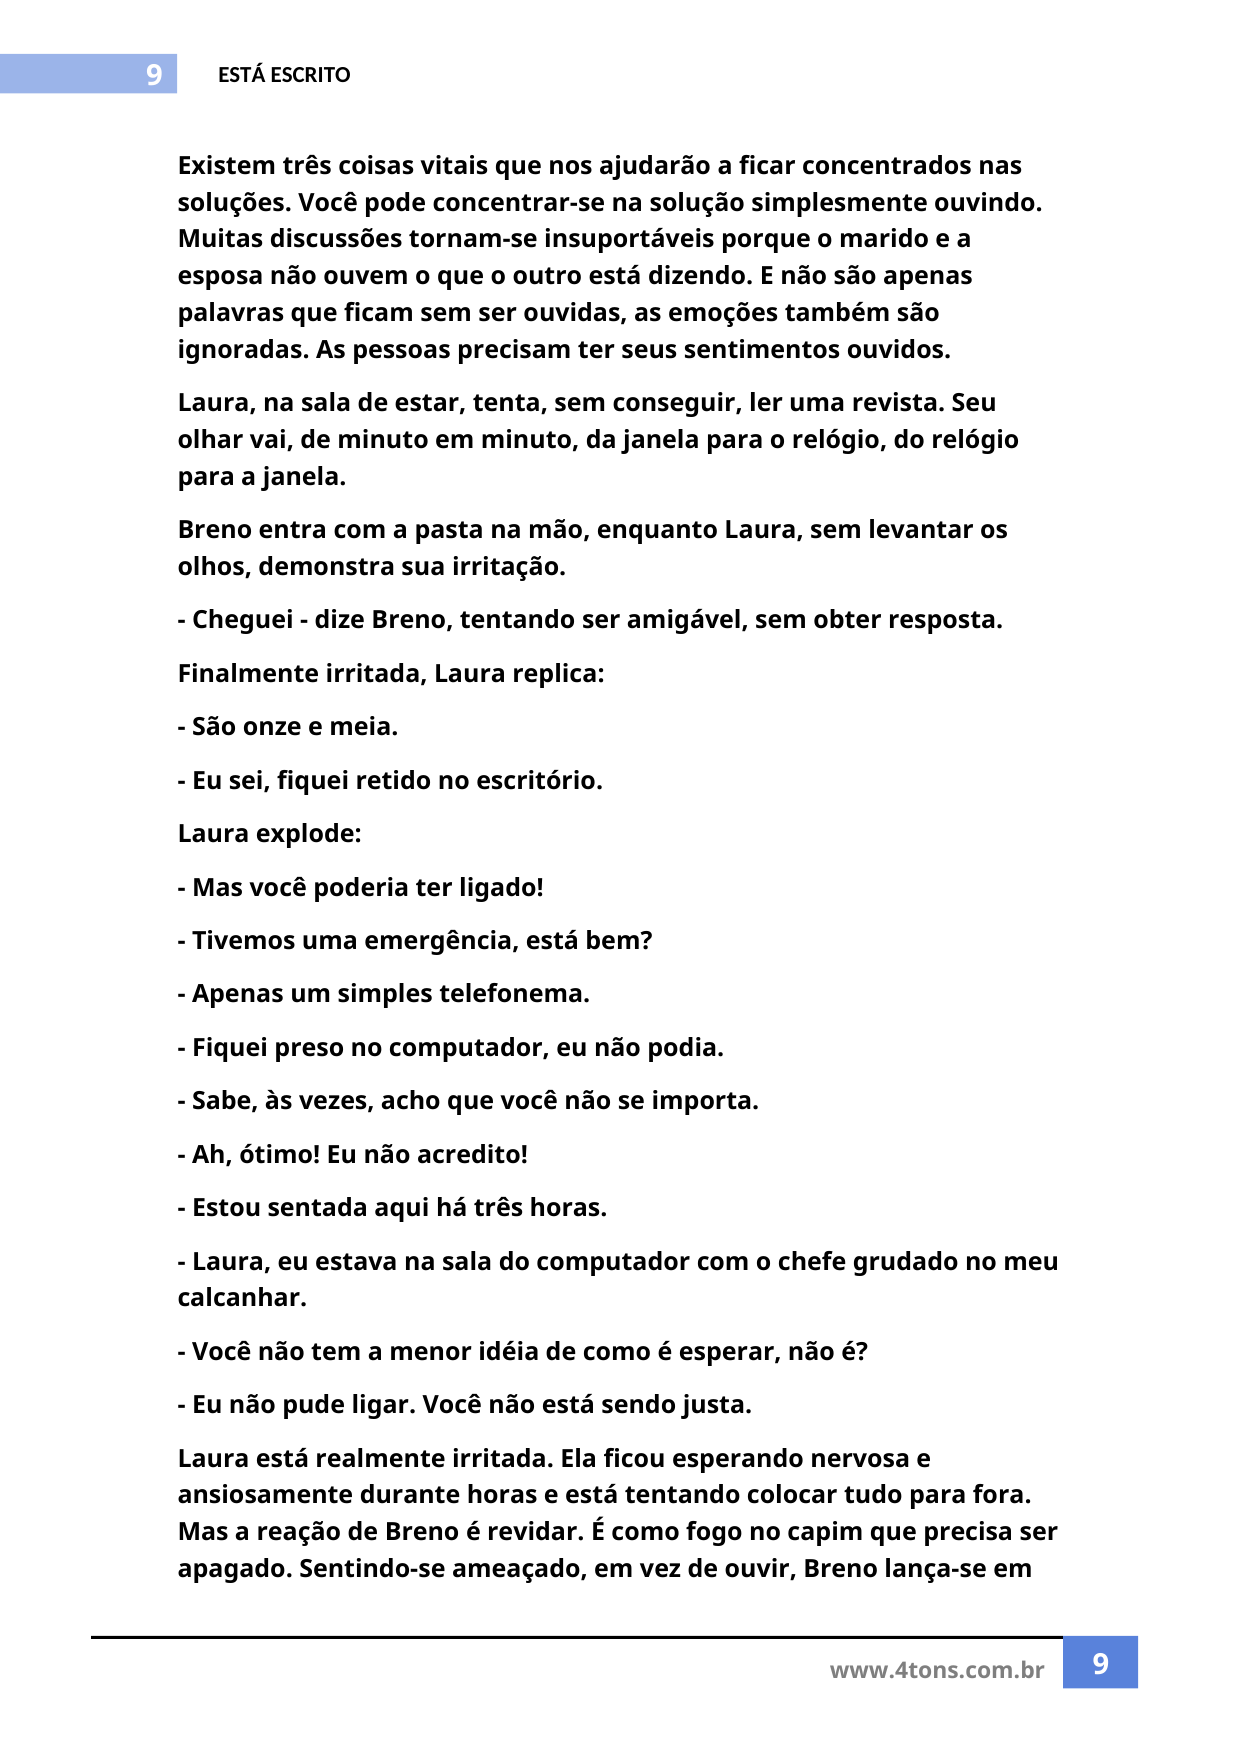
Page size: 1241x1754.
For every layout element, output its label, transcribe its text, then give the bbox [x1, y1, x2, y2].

text - Você não tem a menor idéia de como é esperar, não é? [177, 1333, 1063, 1368]
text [177, 1440, 1063, 1585]
text Finalmente irritada, Laura replica: [177, 656, 1063, 689]
text Existem três coisas vitais que nos ajudarão a ficar concentrados nas soluções. Você pode concentrar-se na solução simplesmente ouvindo. Muitas discussões tornam-se insuportáveis porque o marido e a esposa não ouvem o que o outro está dizendo. E não são apenas palavras que ficam sem ser ouvidas, as emoções também são ignoradas. As pessoas precisam ter seus sentimentos ouvidos. [177, 148, 1063, 366]
text Laura explode: [177, 816, 1063, 850]
text Laura, na sala de estar, tenta, sem conseguir, ler uma revista. Seu olhar vai, de minuto em minuto, da janela para o relógio, do relógio para a janela. [177, 385, 1063, 492]
text - Tivemos uma emergência, está bem? [177, 923, 1063, 957]
text - Eu sei, fiquei retido no escritório. [177, 762, 1063, 796]
text - São onze e meia. [177, 709, 1063, 743]
text - Ah, ótimo! Eu não acredito! [177, 1136, 1063, 1171]
text - Eu não pude ligar. Você não está sendo justa. [177, 1387, 1063, 1421]
text - Laura, eu estava na sala do computador com o chefe grudado no meu calcanhar. [177, 1243, 1063, 1314]
text Breno entra com a pasta na mão, enquanto Laura, sem levantar os olhos, demonstra sua irritação. [177, 512, 1063, 583]
text - Mas você poderia ter ligado! [177, 869, 1063, 903]
text - Apenas um simples telefonema. [177, 976, 1063, 1010]
text - Sabe, às vezes, acho que você não se importa. [177, 1083, 1063, 1117]
text - Fiquei preso no computador, eu não podia. [177, 1029, 1063, 1064]
text - Cheguei - dize Breno, tentando ser amigável, sem obter resposta. [177, 602, 1063, 636]
text - Estou sentada aqui há três horas. [177, 1190, 1063, 1224]
